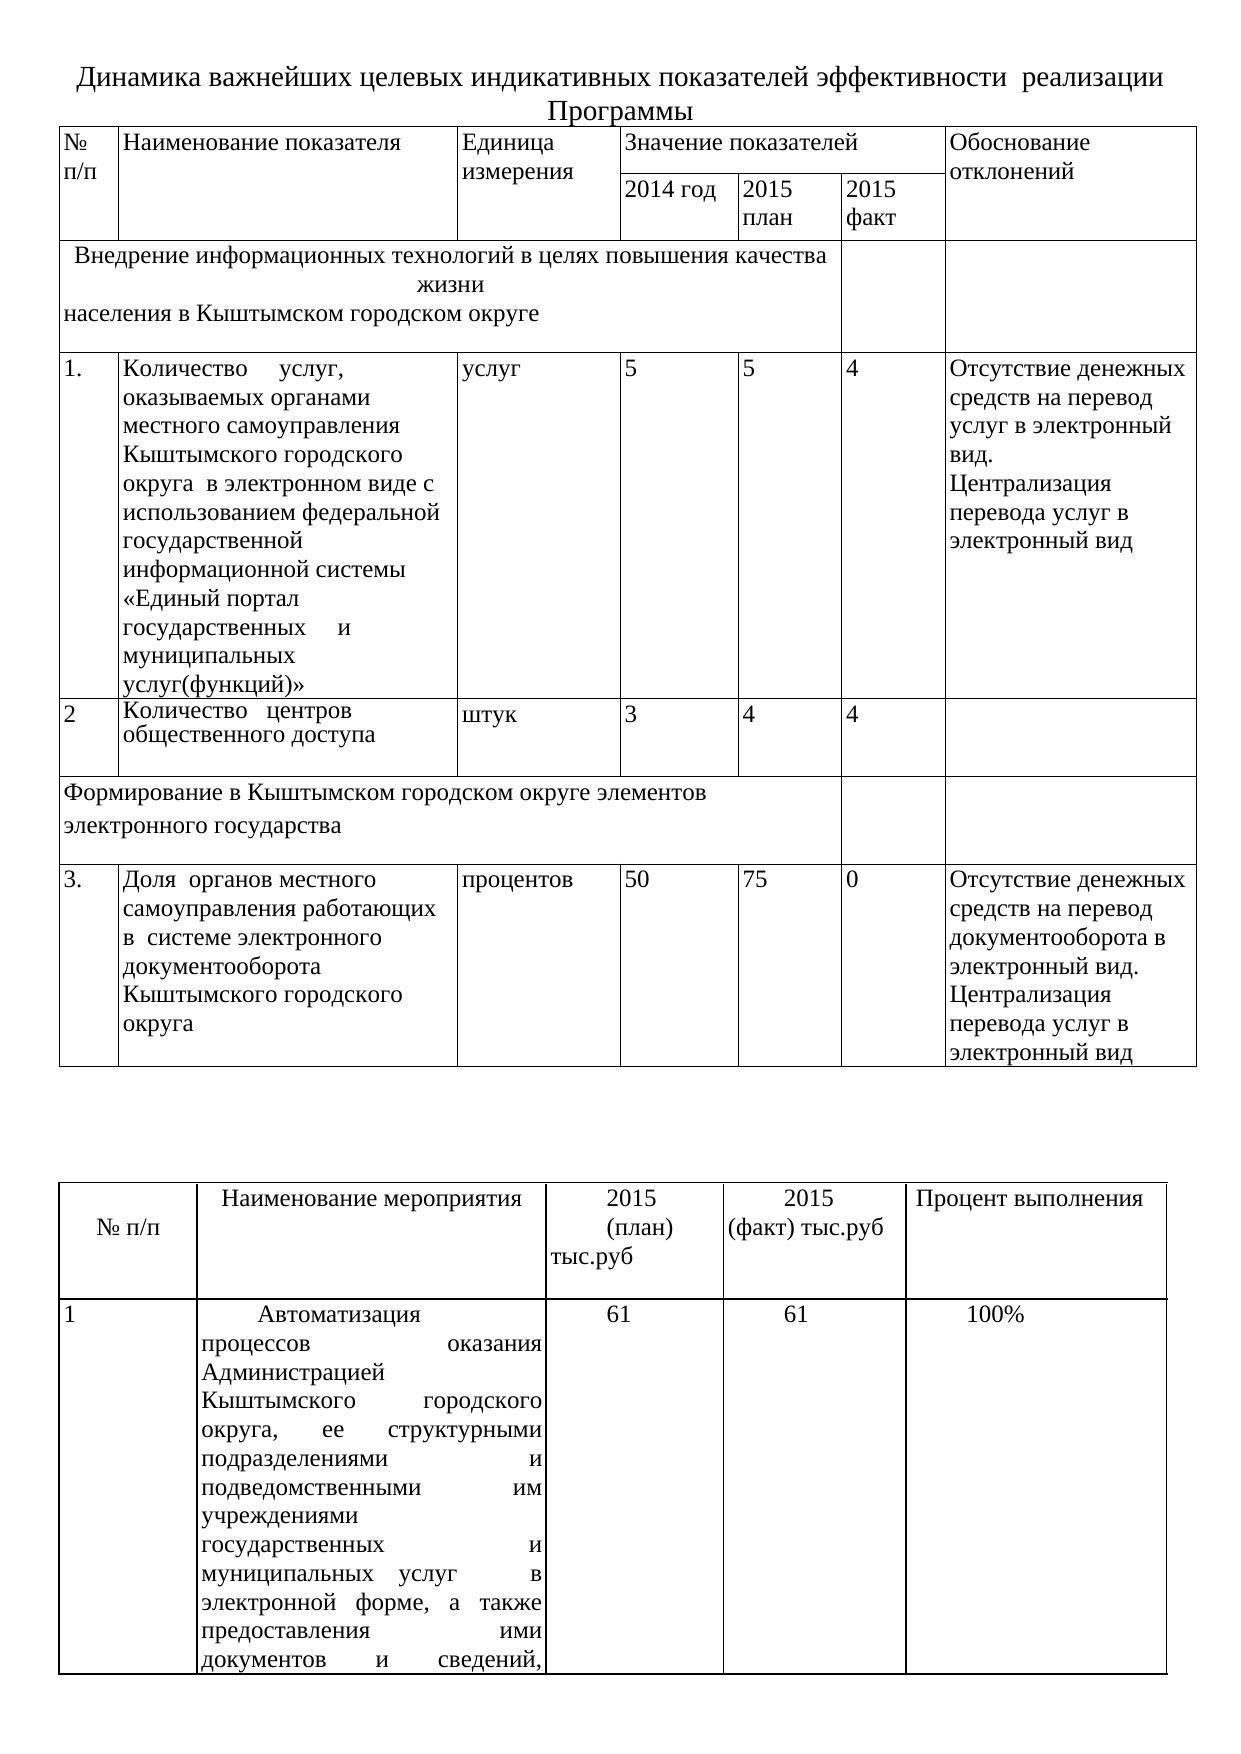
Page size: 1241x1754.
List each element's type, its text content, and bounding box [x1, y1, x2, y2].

table_cell 2015 факт [842, 174, 945, 239]
table_header 2015 (план) тыс.руб [547, 1183, 723, 1298]
table_cell процентов [458, 865, 620, 1066]
table_cell 100% [907, 1300, 1166, 1673]
table_cell 5 [739, 353, 841, 698]
table_cell 61 [724, 1300, 905, 1673]
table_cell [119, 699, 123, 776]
table_cell 61 [547, 1300, 723, 1673]
table_cell Внедрение информационных технологий в целях повышения качества жизни населения в Кыштымском городском округе [60, 241, 841, 352]
table_header № п/п [60, 127, 118, 239]
table_cell 3 [621, 699, 738, 776]
table_cell [842, 777, 945, 863]
table_cell 2015 план [739, 174, 841, 239]
table_cell [946, 241, 1196, 352]
table_cell [946, 777, 1196, 863]
table_cell 50 [621, 865, 738, 1066]
table_cell 4 [739, 699, 841, 776]
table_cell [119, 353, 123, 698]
table_cell Формирование в Кыштымском городском округе элементов электронного государства [60, 777, 841, 863]
table_header Единица измерения [458, 127, 620, 239]
table_cell 3. [60, 865, 118, 1066]
table_cell 4 [842, 699, 945, 776]
table_cell 1 [60, 1300, 196, 1673]
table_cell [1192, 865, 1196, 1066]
table_cell 5 [621, 353, 738, 698]
table_cell услуг [458, 353, 620, 698]
table_cell 4 [842, 353, 945, 698]
table_header № п/п [60, 1183, 197, 1298]
table_cell 75 [739, 865, 841, 1066]
table_cell [946, 699, 1196, 776]
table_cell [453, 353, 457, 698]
text Динамика важнейших целевых индикативных показателей эффективности реализации Программы [59, 59, 1181, 126]
table_cell 2014 год [621, 174, 738, 239]
table_header 2015 (факт) тыс.руб [724, 1183, 906, 1298]
table_cell 2 [60, 699, 118, 776]
table_cell штук [458, 699, 620, 776]
table_header Значение показателей [621, 127, 945, 173]
table_cell Отсутствие денежных средств на перевод услуг в электронный вид. Централизация перевода услуг в электронный вид [946, 353, 1196, 698]
table_header Наименование показателя [119, 127, 457, 239]
table_cell 0 [842, 865, 945, 1066]
table_header Процент выполнения [907, 1183, 1166, 1298]
table_cell 1. [60, 353, 118, 698]
table_header Наименование мероприятия [198, 1183, 546, 1298]
table_header Обоснование отклонений [946, 127, 1196, 239]
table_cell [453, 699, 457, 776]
table_cell [842, 241, 945, 352]
table_cell Доля органов местного самоуправления работающих в системе электронного документооборота Кыштымского городского округа [119, 865, 457, 1066]
